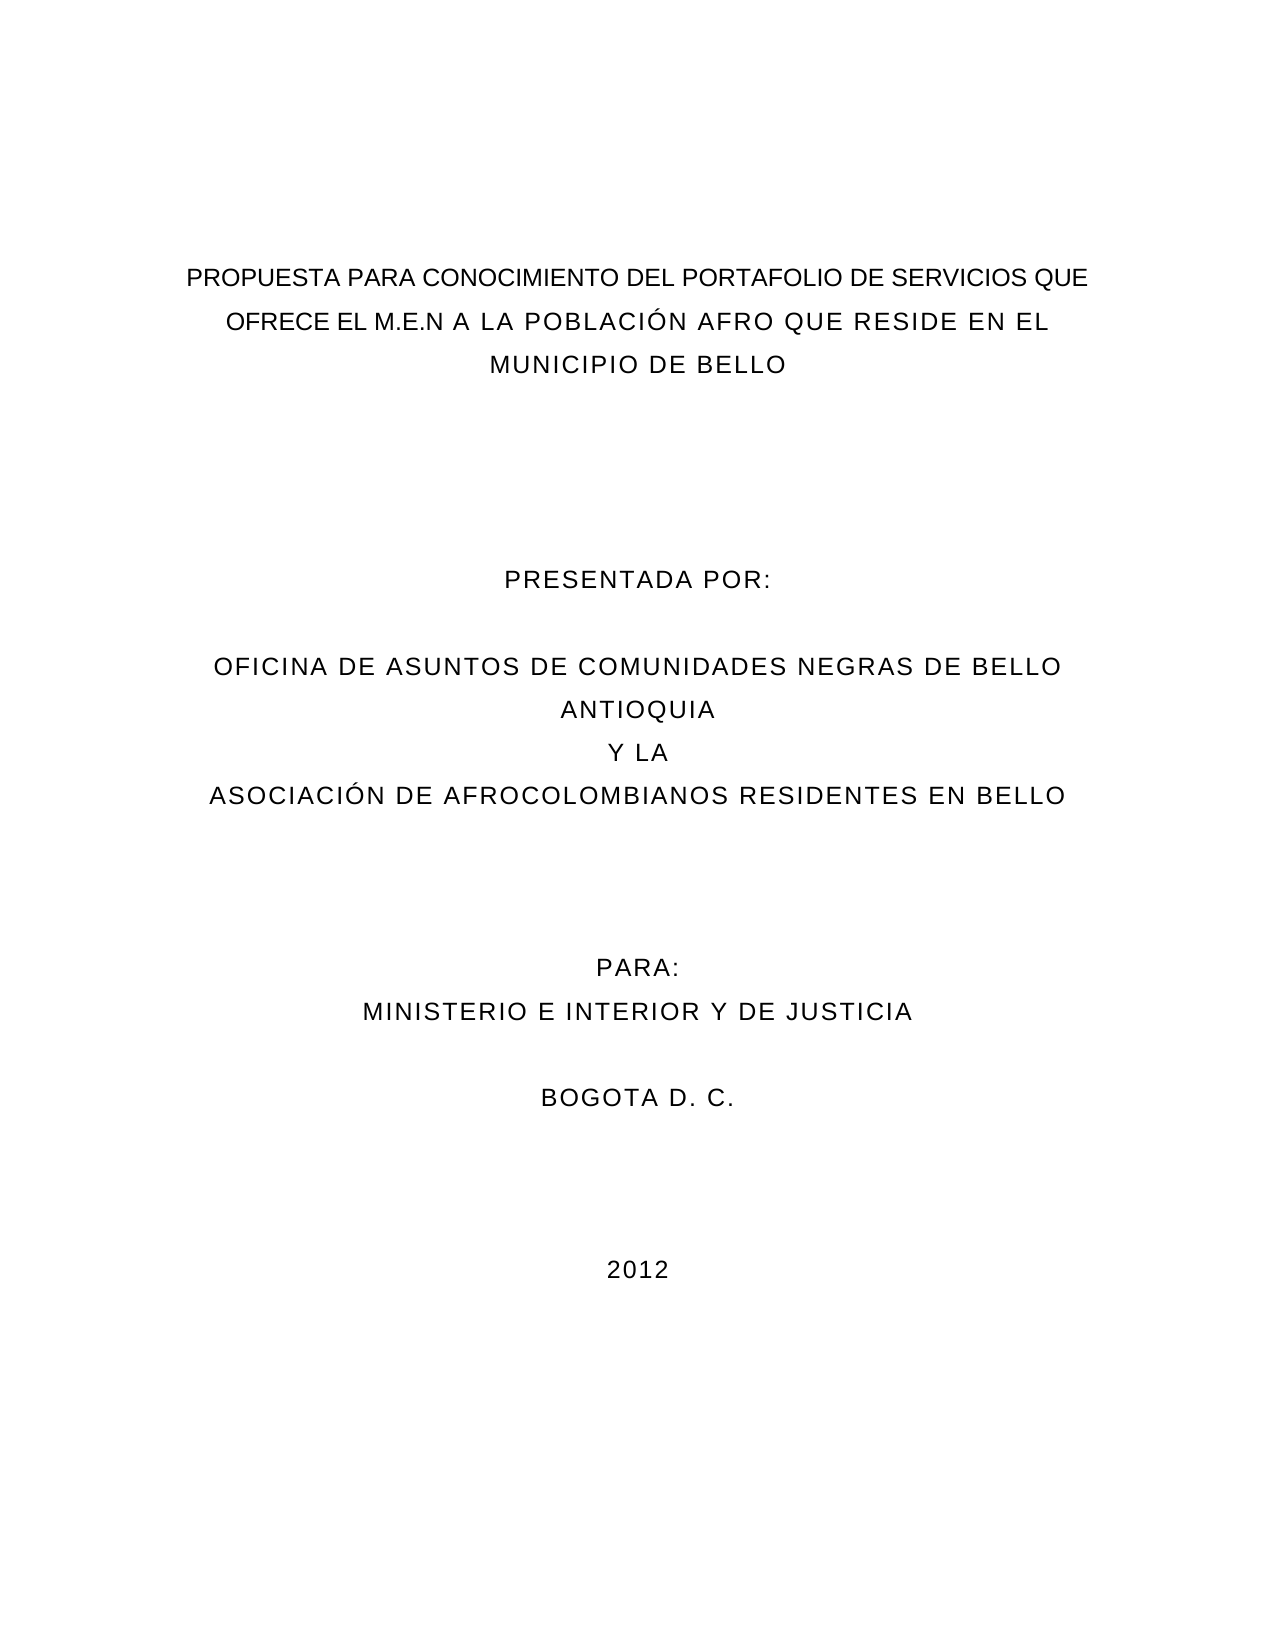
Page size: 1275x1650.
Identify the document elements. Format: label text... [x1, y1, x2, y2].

text MINISTERIO E INTERIOR Y DE JUSTICIA [177, 997, 1098, 1025]
text PRESENTADA POR: [177, 565, 1098, 594]
text PROPUESTA PARA CONOCIMIENTO DEL PORTAFOLIO DE SERVICIOS QUE OFRECE EL M.E.N A LA POBLACIÓN AFRO QUE RESIDE EN EL MUNICIPIO DE BELLO [177, 263, 1098, 378]
text BOGOTA D. C. [177, 1083, 1098, 1112]
text 2012 [177, 1255, 1098, 1284]
text Y LA [177, 738, 1098, 767]
text ASOCIACIÓN DE AFROCOLOMBIANOS RESIDENTES EN BELLO [177, 781, 1098, 810]
text PARA: [177, 953, 1098, 982]
text OFICINA DE ASUNTOS DE COMUNIDADES NEGRAS DE BELLO ANTIOQUIA [177, 652, 1098, 723]
